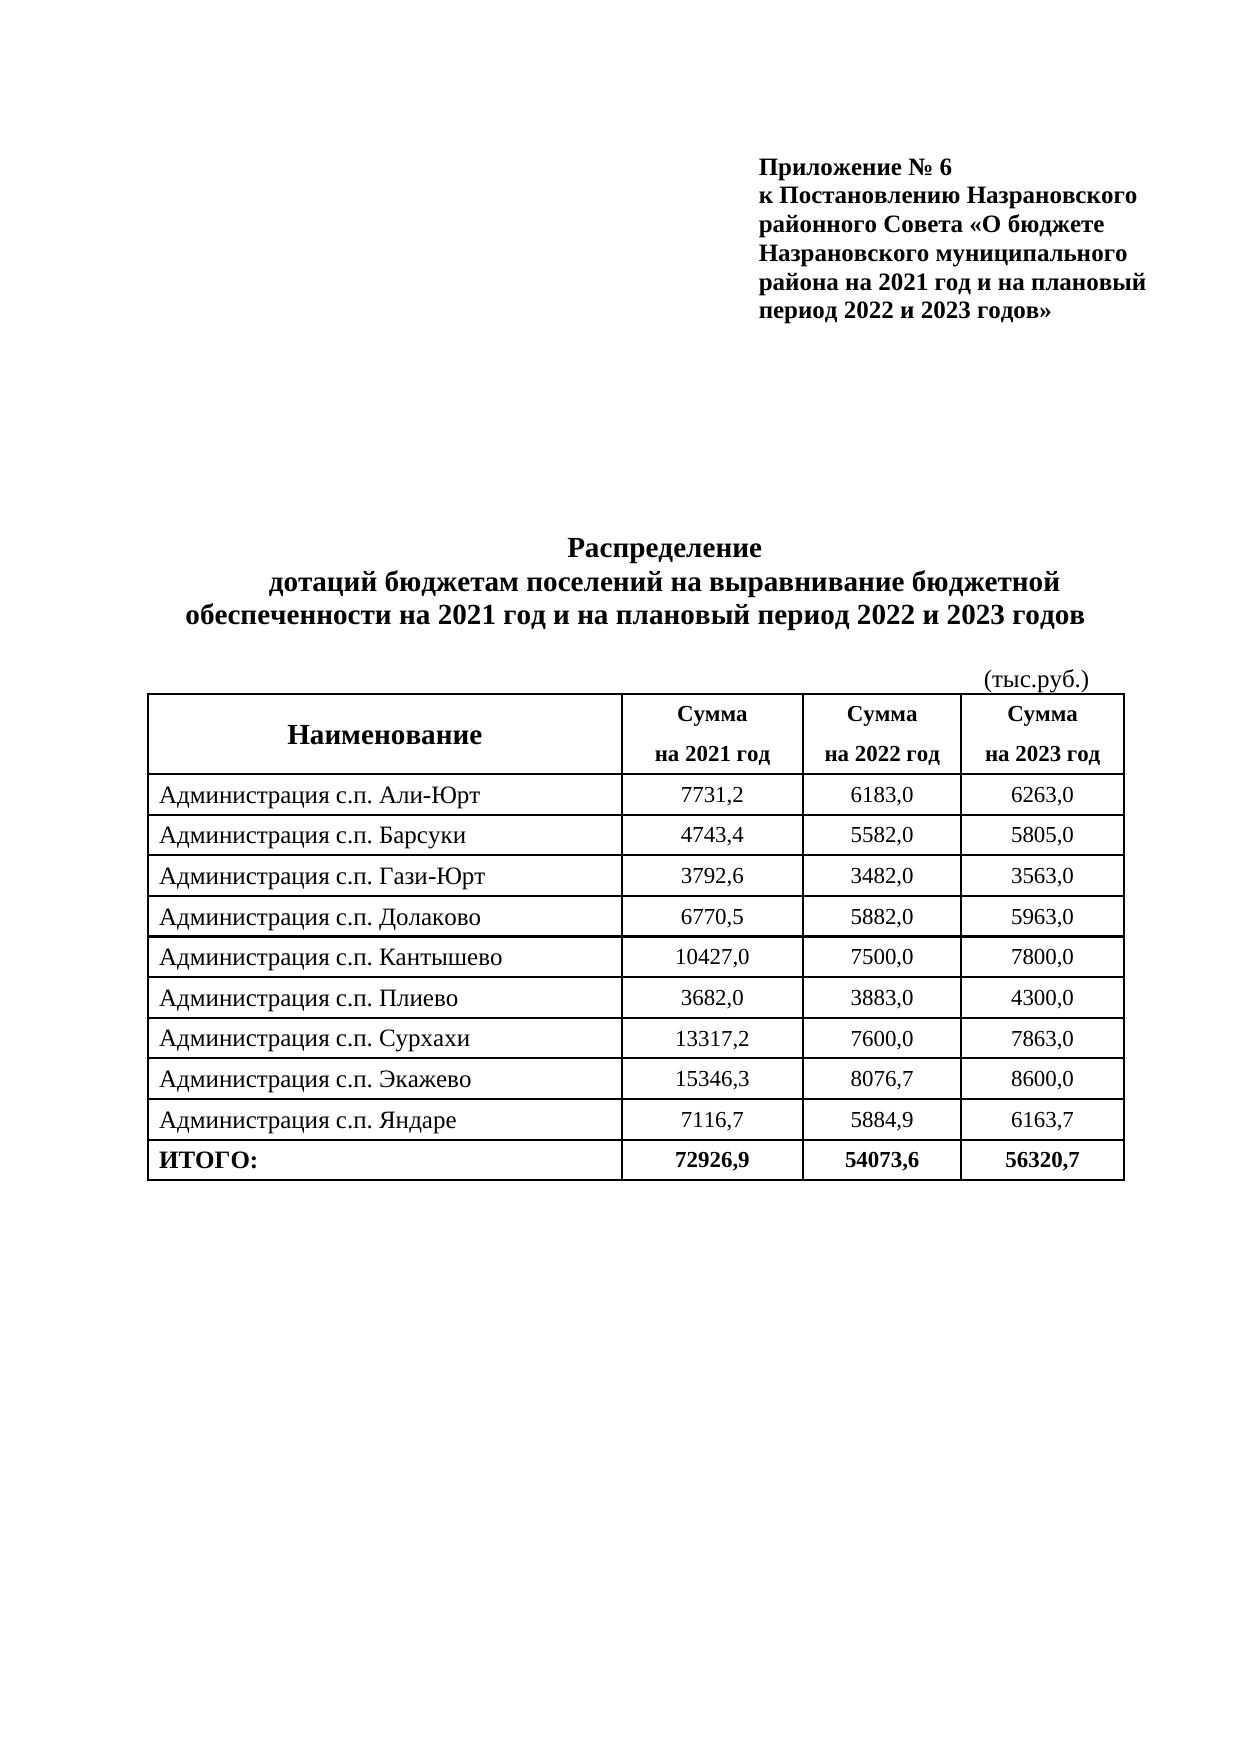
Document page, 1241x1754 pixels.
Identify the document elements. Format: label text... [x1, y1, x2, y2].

table_cell 7731,2 [623, 775, 802, 813]
table_cell 6770,5 [623, 897, 802, 935]
table_cell Администрация с.п. Барсуки [149, 816, 621, 854]
table_cell на 2022 год [804, 732, 960, 773]
table_cell 5884,9 [804, 1100, 960, 1138]
table_cell 7800,0 [962, 938, 1123, 976]
table_cell 7863,0 [962, 1019, 1123, 1057]
table_cell 3563,0 [962, 856, 1123, 895]
table_cell Администрация с.п. Экажево [149, 1059, 621, 1098]
table_cell 54073,6 [804, 1141, 960, 1179]
table_header Сумма [962, 695, 1123, 732]
text к Постановлению Назрановского районного Совета «О бюджете Назрановского муниципального района на 2021 год и на плановый период 2022 и 2023 годов» [758, 180, 1152, 324]
table_cell Администрация с.п. Долаково [149, 897, 621, 935]
table_cell на 2021 год [623, 732, 802, 773]
table_cell 3883,0 [804, 978, 960, 1017]
table_cell 3682,0 [623, 978, 802, 1017]
table_cell 6183,0 [804, 775, 960, 813]
table_cell 3792,6 [623, 856, 802, 895]
table_cell 13317,2 [623, 1019, 802, 1057]
table_cell Администрация с.п. Али-Юрт [149, 775, 621, 813]
table_cell 3482,0 [804, 856, 960, 895]
table_cell Администрация с.п. Гази-Юрт [149, 856, 621, 895]
table_cell 72926,9 [623, 1141, 802, 1179]
table_cell Администрация с.п. Плиево [149, 978, 621, 1017]
table_cell 7116,7 [623, 1100, 802, 1138]
table_cell 5805,0 [962, 816, 1123, 854]
table_cell Администрация с.п. Яндаре [149, 1100, 621, 1138]
table_header Сумма [804, 695, 960, 732]
table_cell 5582,0 [804, 816, 960, 854]
table_cell на 2023 год [962, 732, 1123, 773]
table_header Сумма [623, 695, 802, 732]
table_cell 8076,7 [804, 1059, 960, 1098]
table_cell 10427,0 [623, 938, 802, 976]
table_header Наименование [149, 695, 621, 773]
table_cell 6263,0 [962, 775, 1123, 813]
table_cell 5882,0 [804, 897, 960, 935]
table_cell 7500,0 [804, 938, 960, 976]
table_cell 5963,0 [962, 897, 1123, 935]
table_cell 7600,0 [804, 1019, 960, 1057]
table_cell 6163,7 [962, 1100, 1123, 1138]
text дотаций бюджетам поселений на выравнивание бюджетной обеспеченности на 2021 год и на плановый период 2022 и 2023 годов [177, 564, 1152, 631]
table_cell 8600,0 [962, 1059, 1123, 1098]
text (тыс.руб.) [177, 664, 1152, 693]
table_cell Администрация с.п. Сурхахи [149, 1019, 621, 1057]
text Распределение [177, 530, 1152, 564]
table_cell ИТОГО: [149, 1141, 621, 1179]
table_cell 4300,0 [962, 978, 1123, 1017]
table_cell 4743,4 [623, 816, 802, 854]
text Приложение № 6 [177, 152, 1152, 180]
table_cell 56320,7 [962, 1141, 1123, 1179]
table_cell Администрация с.п. Кантышево [149, 938, 621, 976]
table_cell 15346,3 [623, 1059, 802, 1098]
